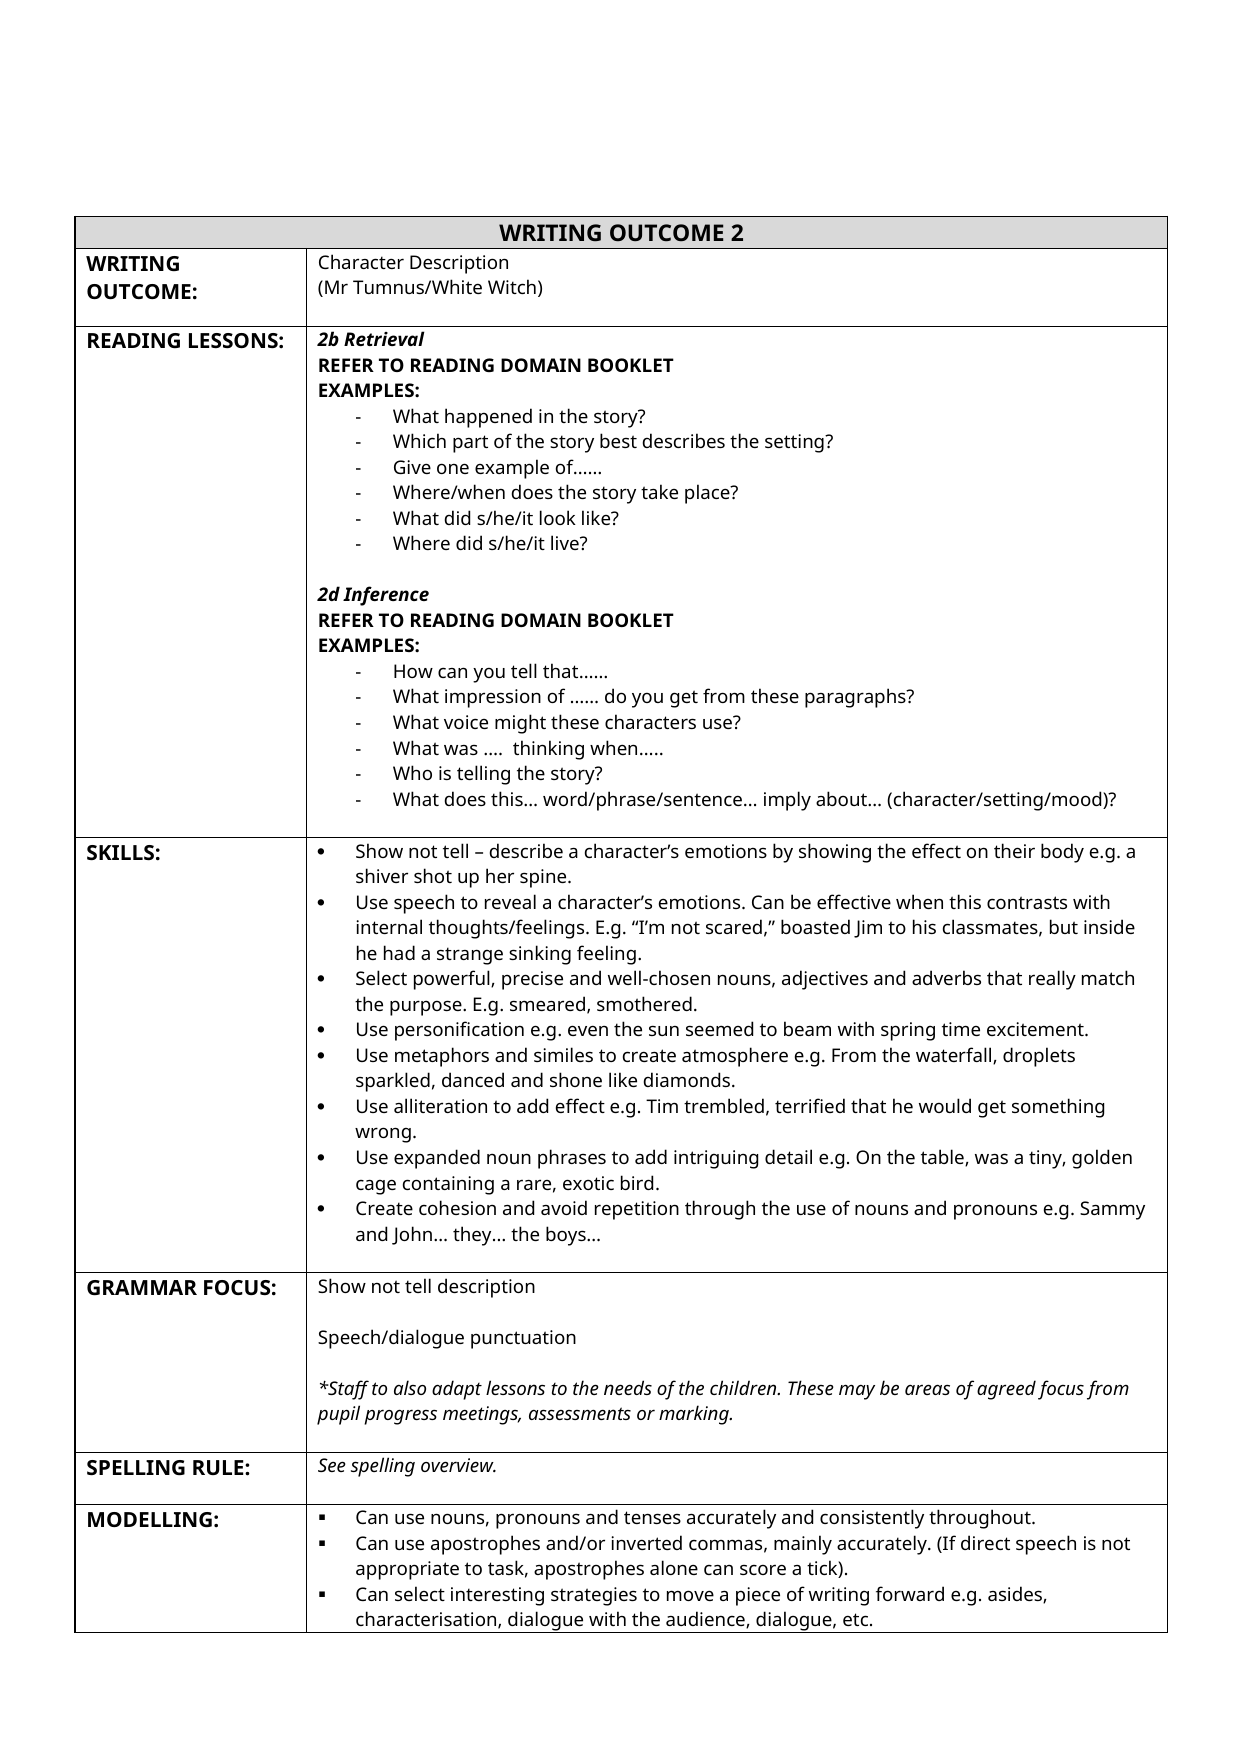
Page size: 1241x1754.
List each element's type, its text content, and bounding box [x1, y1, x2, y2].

table_cell SPELLING RULE: [76, 1453, 306, 1504]
table_cell Can use nouns, pronouns and tenses accurately and consistently throughout. Can use apostrophes and/or inverted commas, mainly accurately. (If direct speech is not appropriate to task, apostrophes alone can score a tick). Can select interesting strategies to move a piece of writing forward e.g. asides, characterisation, dialogue with the audience, dialogue, etc. [307, 1505, 1167, 1632]
table_cell WRITING OUTCOME: [76, 249, 306, 326]
table_cell Show not tell – describe a character’s emotions by showing the effect on their body e.g. a shiver shot up her spine. Use speech to reveal a character’s emotions. Can be effective when this contrasts with internal thoughts/feelings. E.g. “I’m not scared,” boasted Jim to his classmates, but inside he had a strange sinking feeling. Select powerful, precise and well-chosen nouns, adjectives and adverbs that really match the purpose. E.g. smeared, smothered. Use personification e.g. even the sun seemed to beam with spring time excitement. Use metaphors and similes to create atmosphere e.g. From the waterfall, droplets sparkled, danced and shone like diamonds. Use alliteration to add effect e.g. Tim trembled, terrified that he would get something wrong. Use expanded noun phrases to add intriguing detail e.g. On the table, was a tiny, golden cage containing a rare, exotic bird. Create cohesion and avoid repetition through the use of nouns and pronouns e.g. Sammy and John… they… the boys… [307, 838, 1167, 1272]
table_cell MODELLING: [76, 1505, 306, 1632]
table_cell SKILLS: [76, 838, 306, 1272]
table_header WRITING OUTCOME 2 [76, 217, 1167, 248]
table_cell READING LESSONS: [76, 327, 306, 837]
table_cell Character Description (Mr Tumnus/White Witch) [307, 249, 1167, 326]
table_cell Show not tell description Speech/dialogue punctuation *Staff to also adapt lessons to the needs of the children. These may be areas of agreed focus from pupil progress meetings, assessments or marking. [307, 1273, 1167, 1452]
table_cell GRAMMAR FOCUS: [76, 1273, 306, 1452]
table_cell 2b Retrieval REFER TO READING DOMAIN BOOKLET EXAMPLES: What happened in the story? Which part of the story best describes the setting? Give one example of…… Where/when does the story take place? What did s/he/it look like? Where did s/he/it live? 2d Inference REFER TO READING DOMAIN BOOKLET EXAMPLES: How can you tell that…… What impression of …… do you get from these paragraphs? What voice might these characters use? What was …. thinking when….. Who is telling the story? What does this… word/phrase/sentence… imply about… (character/setting/mood)? [307, 327, 1167, 837]
table_cell See spelling overview. [307, 1453, 1167, 1504]
